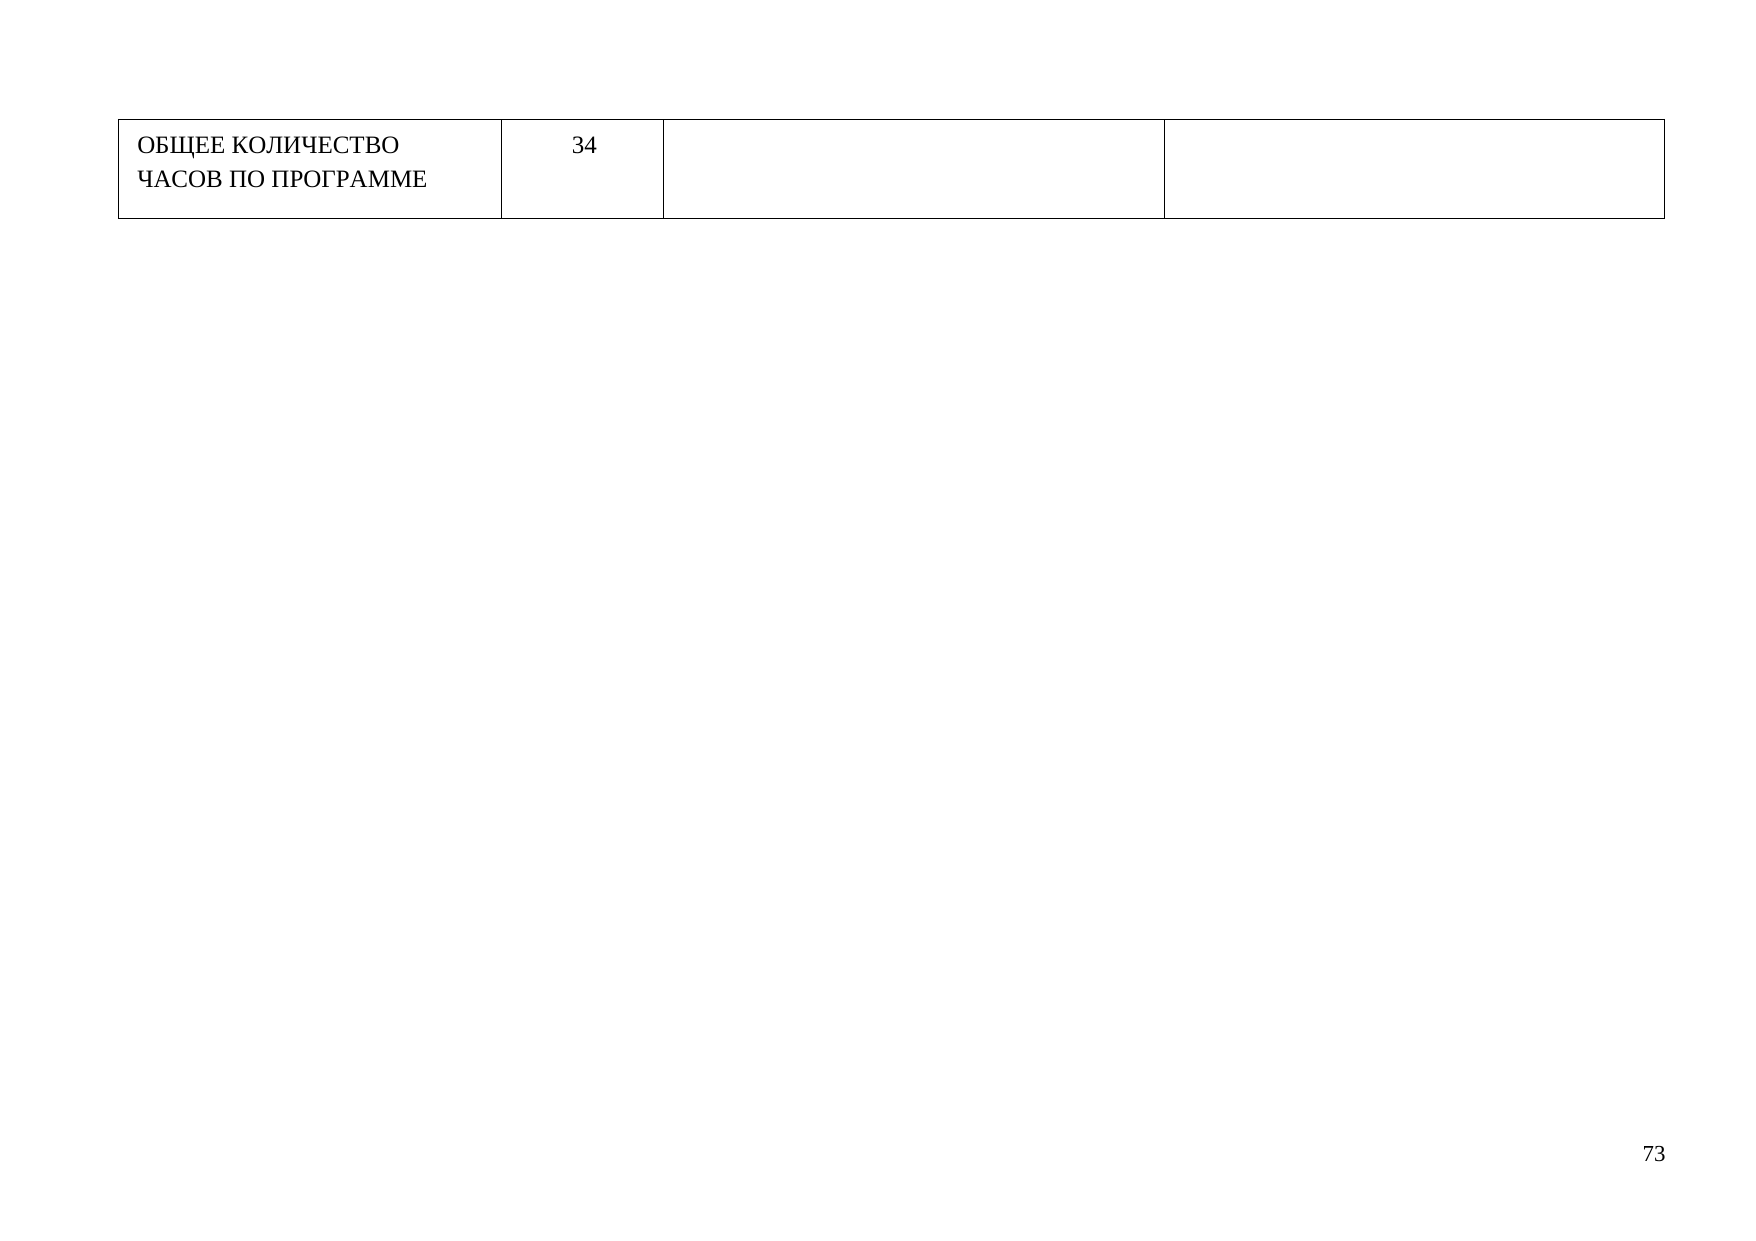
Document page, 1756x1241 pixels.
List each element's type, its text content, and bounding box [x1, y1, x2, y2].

table_cell ОБЩЕЕ КОЛИЧЕСТВО ЧАСОВ ПО ПРОГРАММЕ [119, 120, 501, 217]
table_cell 34 [502, 120, 663, 217]
table_cell [1165, 120, 1664, 217]
table_cell [664, 120, 1164, 217]
